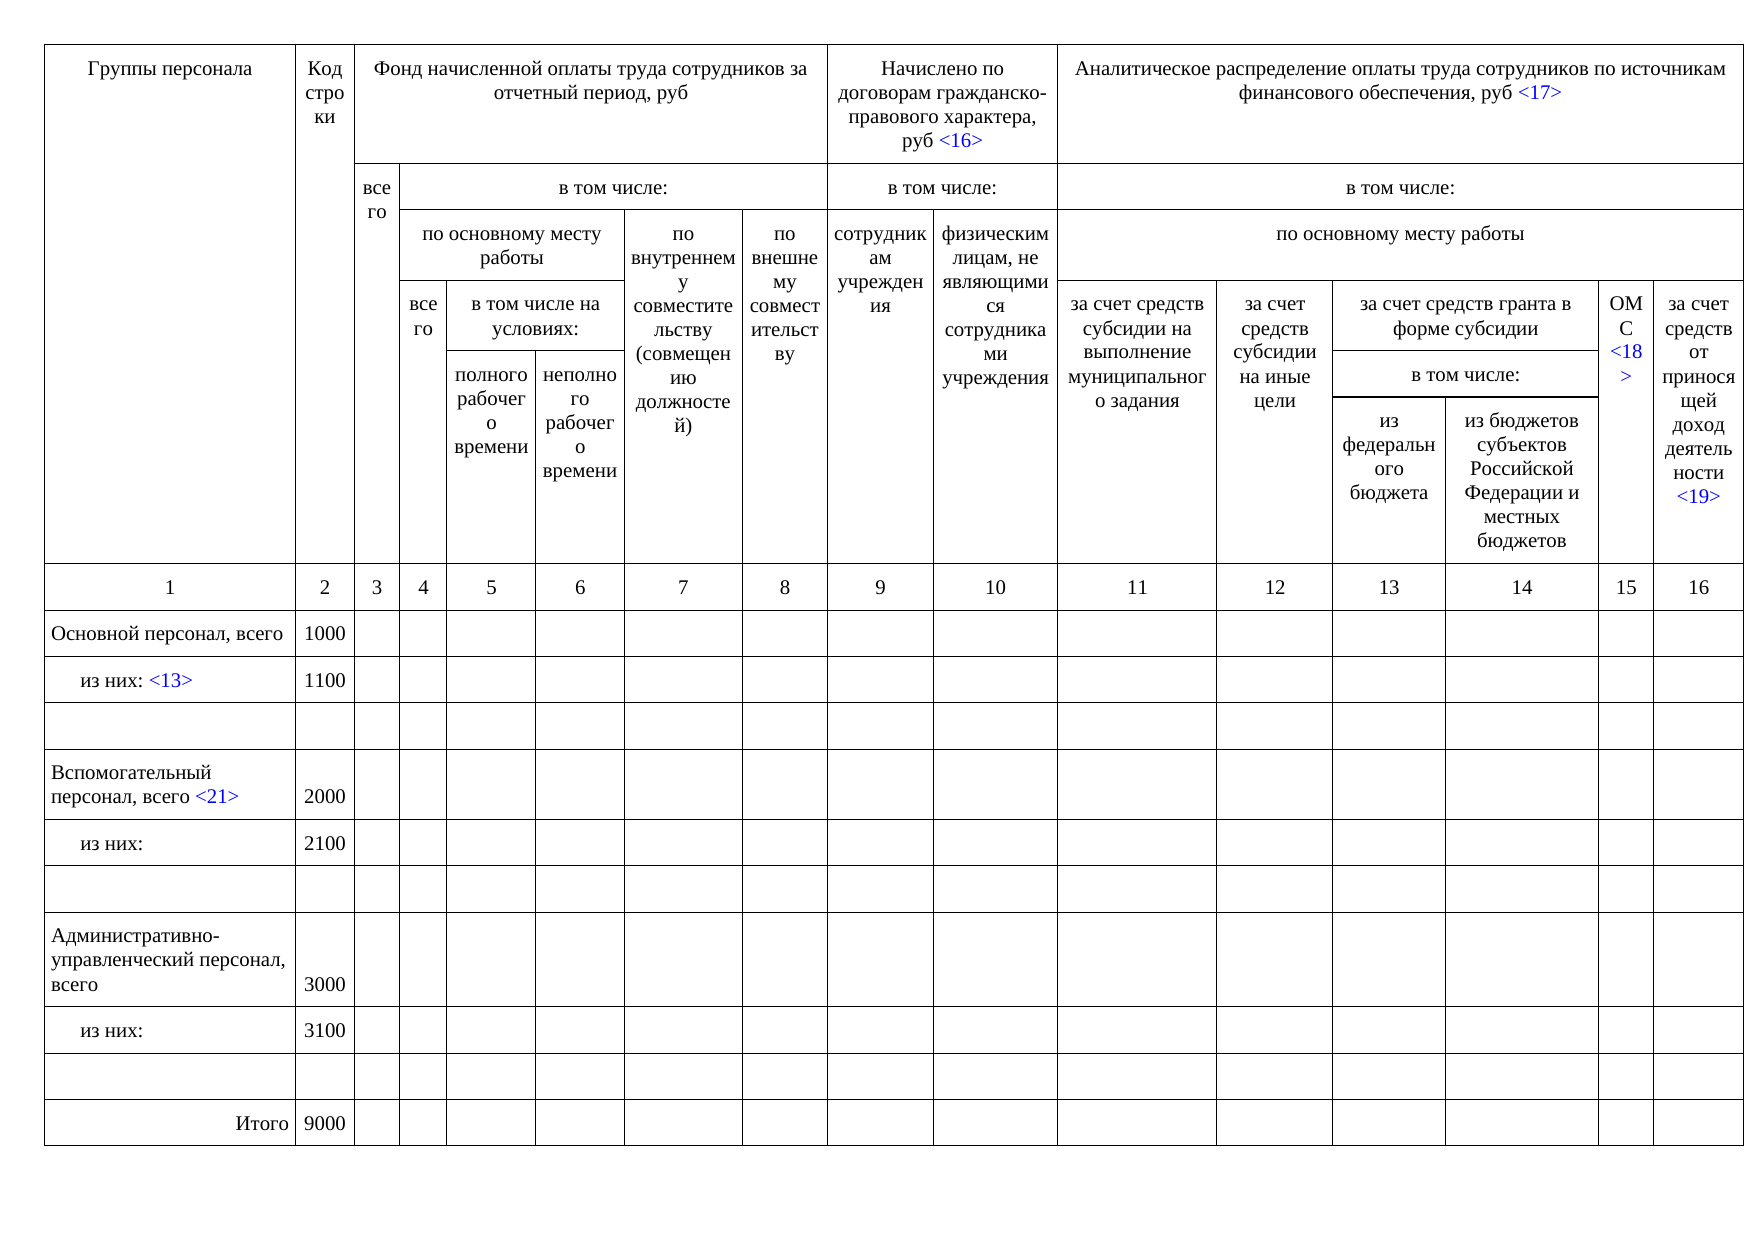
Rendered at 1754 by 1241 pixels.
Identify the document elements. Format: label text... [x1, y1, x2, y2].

table_cell [1058, 1100, 1216, 1145]
table_cell по внешнему совместительству [743, 210, 827, 563]
table_cell [1333, 866, 1445, 912]
table_cell [1599, 657, 1653, 702]
table_cell по внутреннему совместительству (совмещению должностей) [625, 210, 742, 563]
table_cell [1217, 750, 1332, 819]
table_cell [828, 1007, 933, 1052]
table_cell 3000 [296, 913, 354, 1006]
table_cell в том числе: [828, 164, 1057, 209]
table_cell [1217, 913, 1332, 1006]
table_cell ОМС <18> [1599, 281, 1653, 563]
table_cell [743, 1054, 827, 1099]
table_cell за счет средств субсидии на иные цели [1217, 281, 1332, 563]
table_cell [1654, 1100, 1743, 1145]
table_cell 9 [828, 564, 933, 609]
table_cell 1 [45, 564, 295, 609]
table_cell из бюджетов субъектов Российской Федерации и местных бюджетов [1446, 398, 1598, 563]
table_cell [45, 703, 295, 748]
table_cell [1654, 657, 1743, 702]
table_cell [1446, 657, 1598, 702]
table_cell [447, 1054, 535, 1099]
table_cell [743, 657, 827, 702]
table_cell неполного рабочего времени [536, 351, 624, 563]
table_cell [355, 750, 399, 819]
table_cell [536, 1100, 624, 1145]
table_cell [625, 866, 742, 912]
table_cell [828, 1054, 933, 1099]
table_cell [296, 866, 354, 912]
table_cell [1446, 1007, 1598, 1052]
table_cell [355, 1100, 399, 1145]
table_cell [400, 1054, 446, 1099]
table_cell [625, 913, 742, 1006]
table_cell за счет средств субсидии на выполнение муниципального задания [1058, 281, 1216, 563]
table_cell [625, 703, 742, 748]
table_cell [45, 866, 295, 912]
table_cell [1599, 866, 1653, 912]
table_cell Итого [45, 1100, 295, 1145]
table_cell [743, 820, 827, 865]
table_cell [1599, 750, 1653, 819]
table_cell Вспомогательный персонал, всего <21> [45, 750, 295, 819]
table_cell полного рабочего времени [447, 351, 535, 563]
table_cell [1333, 750, 1445, 819]
table_cell [828, 820, 933, 865]
table_cell [934, 1100, 1057, 1145]
table_cell 10 [934, 564, 1057, 609]
table_cell по основному месту работы [1058, 210, 1743, 280]
table_cell 15 [1599, 564, 1653, 609]
table_cell [1654, 866, 1743, 912]
table_cell [355, 1007, 399, 1052]
table_cell [536, 866, 624, 912]
table_cell [934, 703, 1057, 748]
table_cell в том числе: [400, 164, 827, 209]
table_cell [1446, 703, 1598, 748]
table_cell [625, 1100, 742, 1145]
table_cell в том числе: [1058, 164, 1743, 209]
table_cell [625, 750, 742, 819]
table_cell [400, 611, 446, 656]
table_cell [1654, 820, 1743, 865]
table_cell [1058, 1007, 1216, 1052]
table_cell в том числе: [1333, 351, 1598, 396]
table_cell [828, 913, 933, 1006]
table_cell [400, 913, 446, 1006]
table_cell [1217, 611, 1332, 656]
table_cell [1446, 913, 1598, 1006]
table_cell сотрудникам учреждения [828, 210, 933, 563]
table_cell [400, 1007, 446, 1052]
table_cell [828, 866, 933, 912]
table_cell [1058, 913, 1216, 1006]
table_cell 8 [743, 564, 827, 609]
table_cell Основной персонал, всего [45, 611, 295, 656]
table_cell [1654, 1054, 1743, 1099]
table_cell 11 [1058, 564, 1216, 609]
table_cell [1333, 1007, 1445, 1052]
table_cell [536, 913, 624, 1006]
table_cell [1217, 1100, 1332, 1145]
table_cell 2000 [296, 750, 354, 819]
table_cell [536, 611, 624, 656]
table_cell [400, 657, 446, 702]
table_cell [743, 750, 827, 819]
table_cell [1333, 1054, 1445, 1099]
table_cell [828, 657, 933, 702]
table_cell [447, 820, 535, 865]
table_header Код строки [296, 45, 354, 563]
table_cell из федерального бюджета [1333, 398, 1445, 563]
table_cell [355, 913, 399, 1006]
table_cell за счет средств от приносящей доход деятельности <19> [1654, 281, 1743, 563]
table_cell [355, 703, 399, 748]
table_cell [625, 657, 742, 702]
table_cell [1058, 1054, 1216, 1099]
table_cell [447, 657, 535, 702]
table_cell 2 [296, 564, 354, 609]
table_cell [1217, 1054, 1332, 1099]
table_cell [296, 1054, 354, 1099]
table_cell [934, 866, 1057, 912]
table_cell [536, 703, 624, 748]
table_cell [355, 1054, 399, 1099]
table_cell 13 [1333, 564, 1445, 609]
table_cell [1058, 866, 1216, 912]
table_cell [743, 1007, 827, 1052]
table_cell [1217, 866, 1332, 912]
table_cell [1058, 657, 1216, 702]
table_cell 16 [1654, 564, 1743, 609]
table_cell [447, 1100, 535, 1145]
table_cell [447, 611, 535, 656]
table_cell всего [400, 281, 446, 563]
table_cell 1100 [296, 657, 354, 702]
table_cell [447, 913, 535, 1006]
table_cell 14 [1446, 564, 1598, 609]
table_cell [1446, 750, 1598, 819]
table_cell [1058, 750, 1216, 819]
table_cell [355, 866, 399, 912]
table_cell [400, 866, 446, 912]
table_cell 9000 [296, 1100, 354, 1145]
table_cell 3 [355, 564, 399, 609]
table_cell [45, 1054, 295, 1099]
table_cell [625, 1054, 742, 1099]
table_cell [355, 611, 399, 656]
table_cell [828, 611, 933, 656]
table_cell [1446, 1100, 1598, 1145]
table_cell [625, 1007, 742, 1052]
table_cell по основному месту работы [400, 210, 624, 280]
table_cell за счет средств гранта в форме субсидии [1333, 281, 1598, 350]
table_cell 1000 [296, 611, 354, 656]
table_cell [625, 820, 742, 865]
table_cell [1599, 1007, 1653, 1052]
table_cell [1654, 1007, 1743, 1052]
table_cell из них: [45, 820, 295, 865]
table_cell 3100 [296, 1007, 354, 1052]
table_cell [447, 703, 535, 748]
table_cell [400, 750, 446, 819]
table_cell 4 [400, 564, 446, 609]
table_cell [1654, 703, 1743, 748]
table_cell [1333, 820, 1445, 865]
table_cell из них: [45, 1007, 295, 1052]
table_cell [1217, 1007, 1332, 1052]
table_cell [1058, 820, 1216, 865]
table_cell из них: <13> [45, 657, 295, 702]
table_cell [1058, 611, 1216, 656]
table_cell [743, 611, 827, 656]
table_cell [536, 750, 624, 819]
table_cell [934, 1007, 1057, 1052]
table_cell [1599, 913, 1653, 1006]
table_cell [1599, 820, 1653, 865]
table_cell 12 [1217, 564, 1332, 609]
table_cell [1654, 611, 1743, 656]
table_cell [1217, 703, 1332, 748]
table_cell Административно-управленческий персонал, всего [45, 913, 295, 1006]
table_cell [1333, 703, 1445, 748]
table_cell [934, 913, 1057, 1006]
table_cell [743, 866, 827, 912]
table_cell [828, 703, 933, 748]
table_cell [355, 820, 399, 865]
table_cell [934, 1054, 1057, 1099]
table_cell [743, 703, 827, 748]
table_cell [1333, 657, 1445, 702]
table_cell [934, 820, 1057, 865]
table_cell [1599, 703, 1653, 748]
table_cell [1599, 1054, 1653, 1099]
table_cell [1654, 750, 1743, 819]
table_header Начислено по договорам гражданско-правового характера, руб <16> [828, 45, 1057, 163]
table_cell [536, 1054, 624, 1099]
table_cell [828, 750, 933, 819]
table_cell [296, 703, 354, 748]
table_cell [828, 1100, 933, 1145]
table_cell 5 [447, 564, 535, 609]
table_cell [743, 913, 827, 1006]
table_cell 7 [625, 564, 742, 609]
table_cell [934, 750, 1057, 819]
table_cell физическим лицам, не являющимися сотрудниками учреждения [934, 210, 1057, 563]
table_cell [1217, 820, 1332, 865]
table_cell [1599, 611, 1653, 656]
table_cell [625, 611, 742, 656]
table_cell [1599, 1100, 1653, 1145]
table_cell [536, 820, 624, 865]
table_cell [1446, 820, 1598, 865]
table_cell [1446, 1054, 1598, 1099]
table_header Фонд начисленной оплаты труда сотрудников за отчетный период, руб [355, 45, 827, 163]
table_cell [1446, 866, 1598, 912]
table_cell [743, 1100, 827, 1145]
table_cell 6 [536, 564, 624, 609]
table_cell в том числе на условиях: [447, 281, 624, 350]
table_cell [934, 657, 1057, 702]
table_cell [447, 1007, 535, 1052]
table_cell [1058, 703, 1216, 748]
table_cell [400, 820, 446, 865]
table_header Аналитическое распределение оплаты труда сотрудников по источникам финансового обеспечения, руб <17> [1058, 45, 1743, 163]
table_cell [1217, 657, 1332, 702]
table_cell 2100 [296, 820, 354, 865]
table_header Группы персонала [45, 45, 295, 563]
table_cell [400, 703, 446, 748]
table_cell [536, 657, 624, 702]
table_cell [447, 866, 535, 912]
table_cell [1654, 913, 1743, 1006]
table_cell [1333, 1100, 1445, 1145]
table_cell [400, 1100, 446, 1145]
table_cell [447, 750, 535, 819]
table_cell [934, 611, 1057, 656]
table_cell [1333, 611, 1445, 656]
table_cell [355, 657, 399, 702]
table_cell [1446, 611, 1598, 656]
table_cell [1333, 913, 1445, 1006]
table_cell [536, 1007, 624, 1052]
table_cell всего [355, 164, 399, 563]
